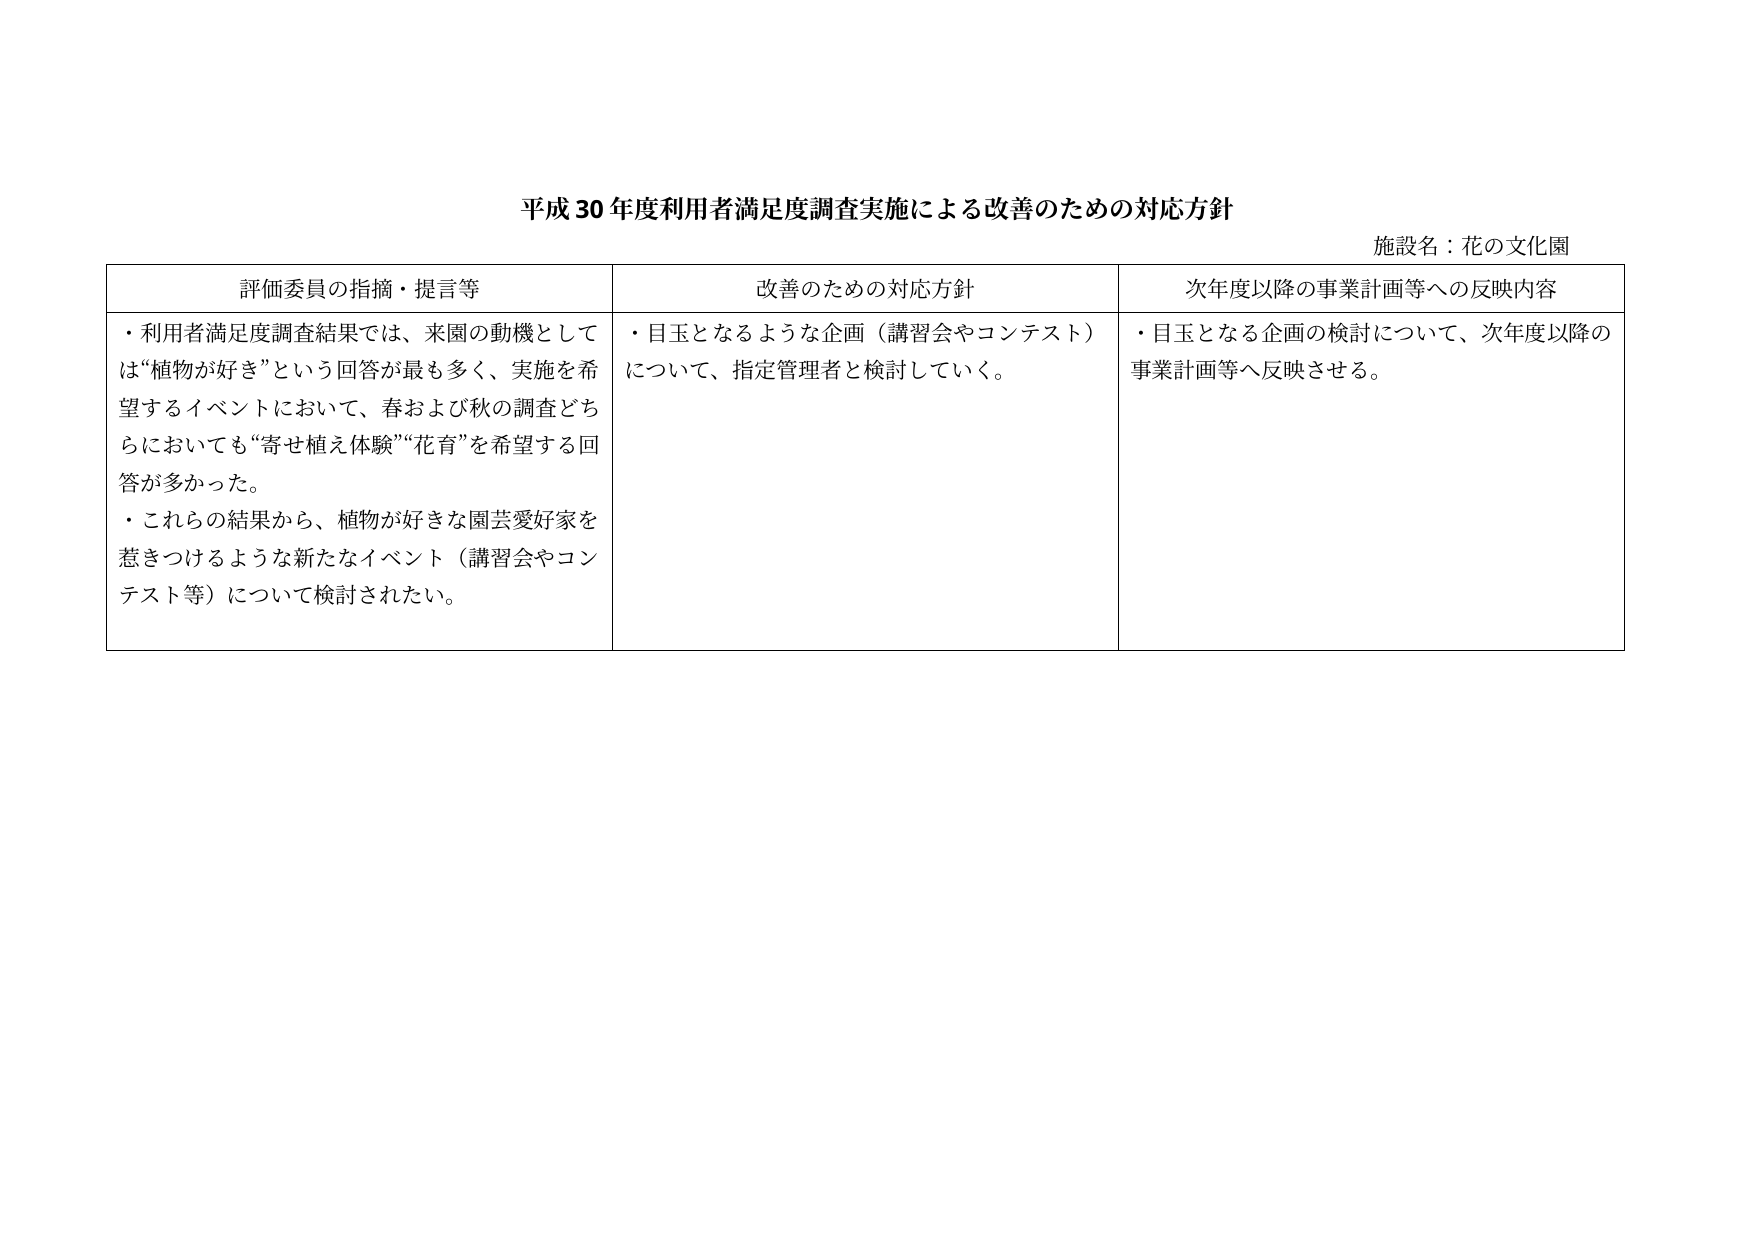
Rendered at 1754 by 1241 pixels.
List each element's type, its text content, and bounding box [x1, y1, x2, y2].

table_cell ・目玉となる企画の検討について、次年度以降の事業計画等へ反映させる。 [1119, 313, 1624, 650]
table_cell ・利用者満足度調査結果では、来園の動機としては“植物が好き”という回答が最も多く、実施を希望するイベントにおいて、春および秋の調査どちらにおいても“寄せ植え体験”“花育”を希望する回答が多かった。 ・これらの結果から、植物が好きな園芸愛好家を惹きつけるような新たなイベント（講習会やコンテスト等）について検討されたい。 [107, 313, 612, 650]
table_cell ・目玉となるような企画（講習会やコンテスト）について、指定管理者と検討していく。 [613, 313, 1118, 650]
table_header 評価委員の指摘・提言等 [107, 265, 612, 312]
table_header 次年度以降の事業計画等への反映内容 [1119, 265, 1624, 312]
text 施設名：花の文化園 [118, 226, 1570, 264]
table_header 改善のための対応方針 [613, 265, 1118, 312]
text 平成30年度利用者満足度調査実施による改善のための対応方針 [118, 189, 1636, 226]
